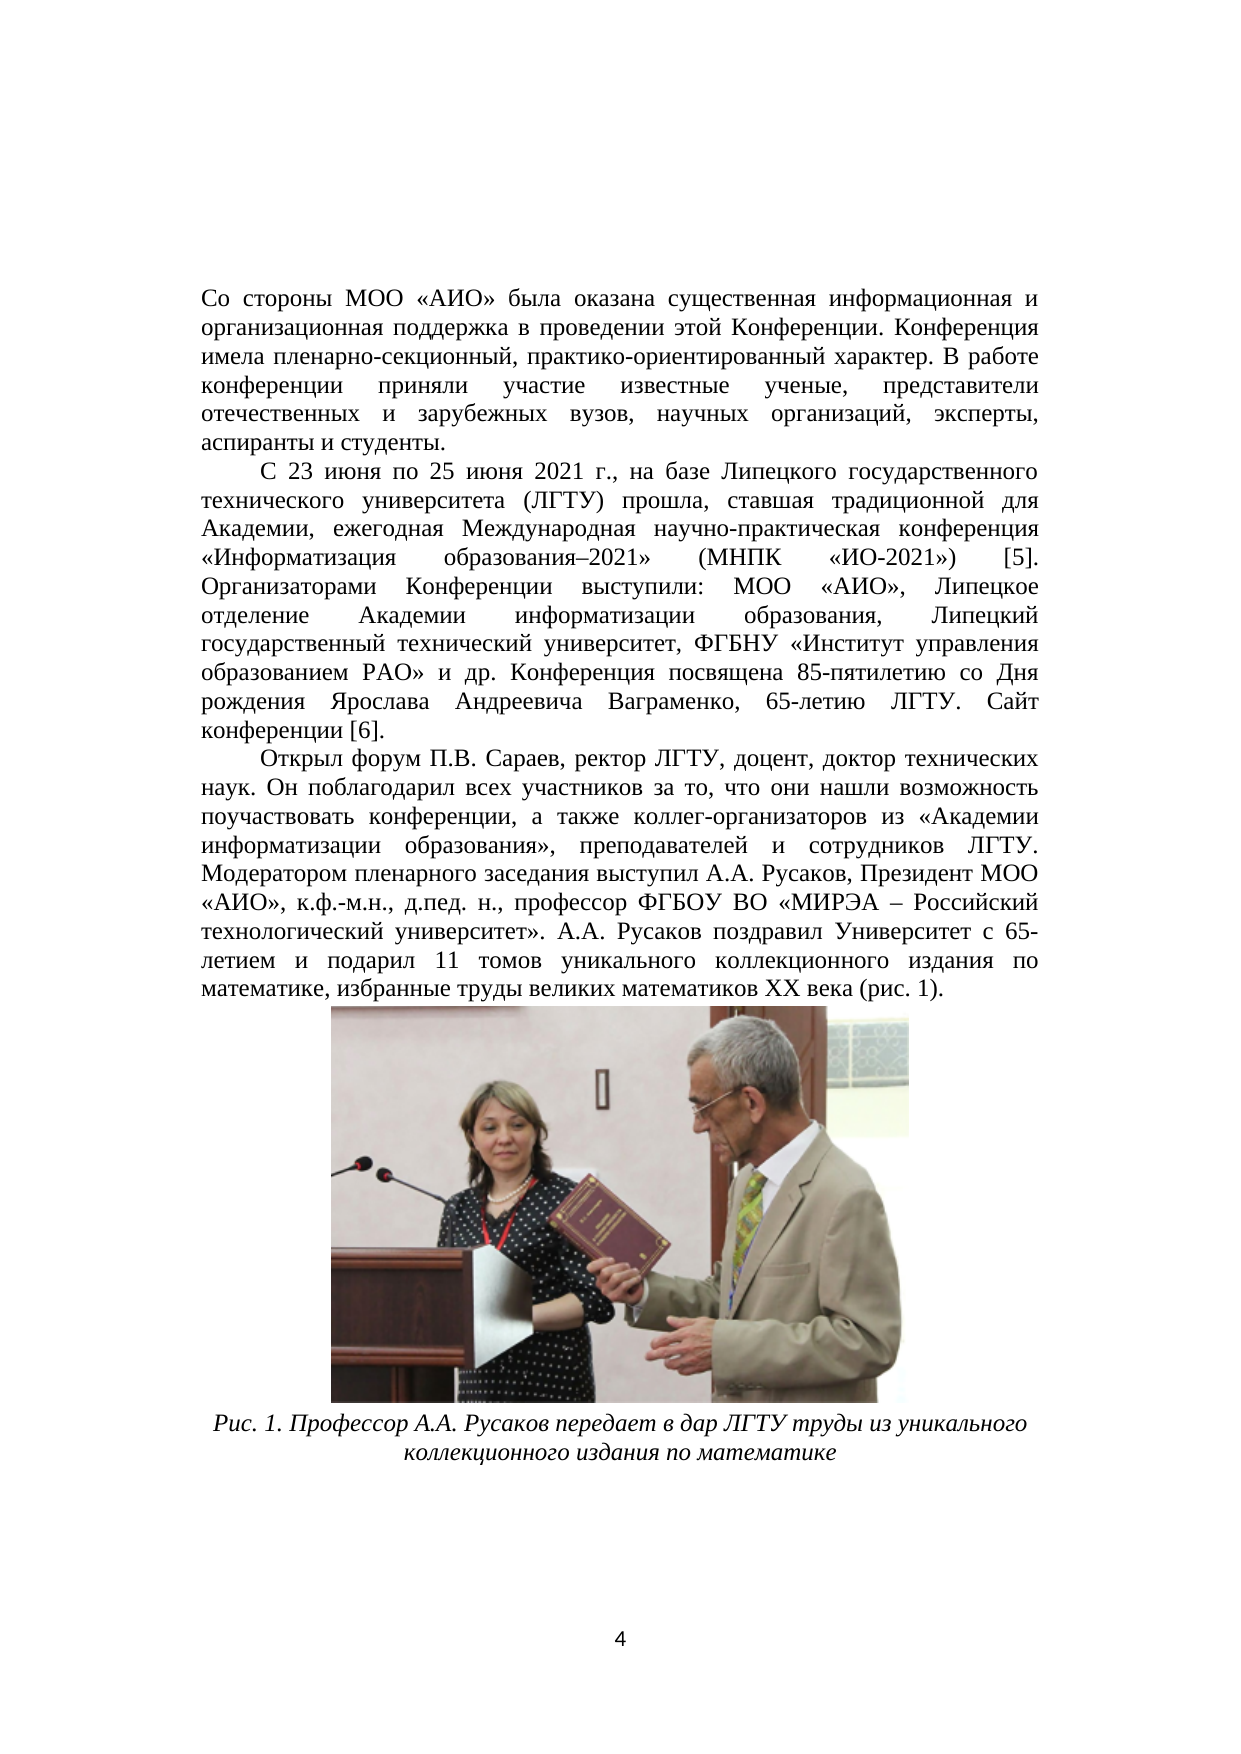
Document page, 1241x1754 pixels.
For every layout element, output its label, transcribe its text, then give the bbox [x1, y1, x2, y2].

picture [331, 1006, 909, 1403]
text Открыл форум П.В. Сараев, ректор ЛГТУ, доцент, доктор технических наук. Он поблагодарил всех участников за то, что они нашли возможность поучаствовать конференции, а также коллег-организаторов из «Академии информатизации образования», преподавателей и сотрудников ЛГТУ. Модератором пленарного заседания выступил А.А. Русаков, Президент МОО «АИО», к.ф.-м.н., д.пед. н., профессор ФГБОУ ВО «МИРЭА – Российский технологический университет». А.А. Русаков поздравил Университет с 65-летием и подарил 11 томов уникального коллекционного издания по математике, избранные труды великих математиков ХХ века (рис. 1). [201, 743, 1039, 1002]
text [201, 283, 1039, 456]
text С 23 июня по 25 июня 2021 г., на базе Липецкого государственного технического университета (ЛГТУ) прошла, ставшая традиционной для Академии, ежегодная Международная научно-практическая конференция «Информатизация образования–2021» (МНПК «ИО-2021») [5]. Организаторами Конференции выступили: МОО «АИО», Липецкое отделение Академии информатизации образования, Липецкий государственный технический университет, ФГБНУ «Институт управления образованием РАО» и др. Конференция посвящена 85-пятилетию со Дня рождения Ярослава Андреевича Ваграменко, 65-летию ЛГТУ. Сайт конференции [6]. [201, 456, 1039, 743]
